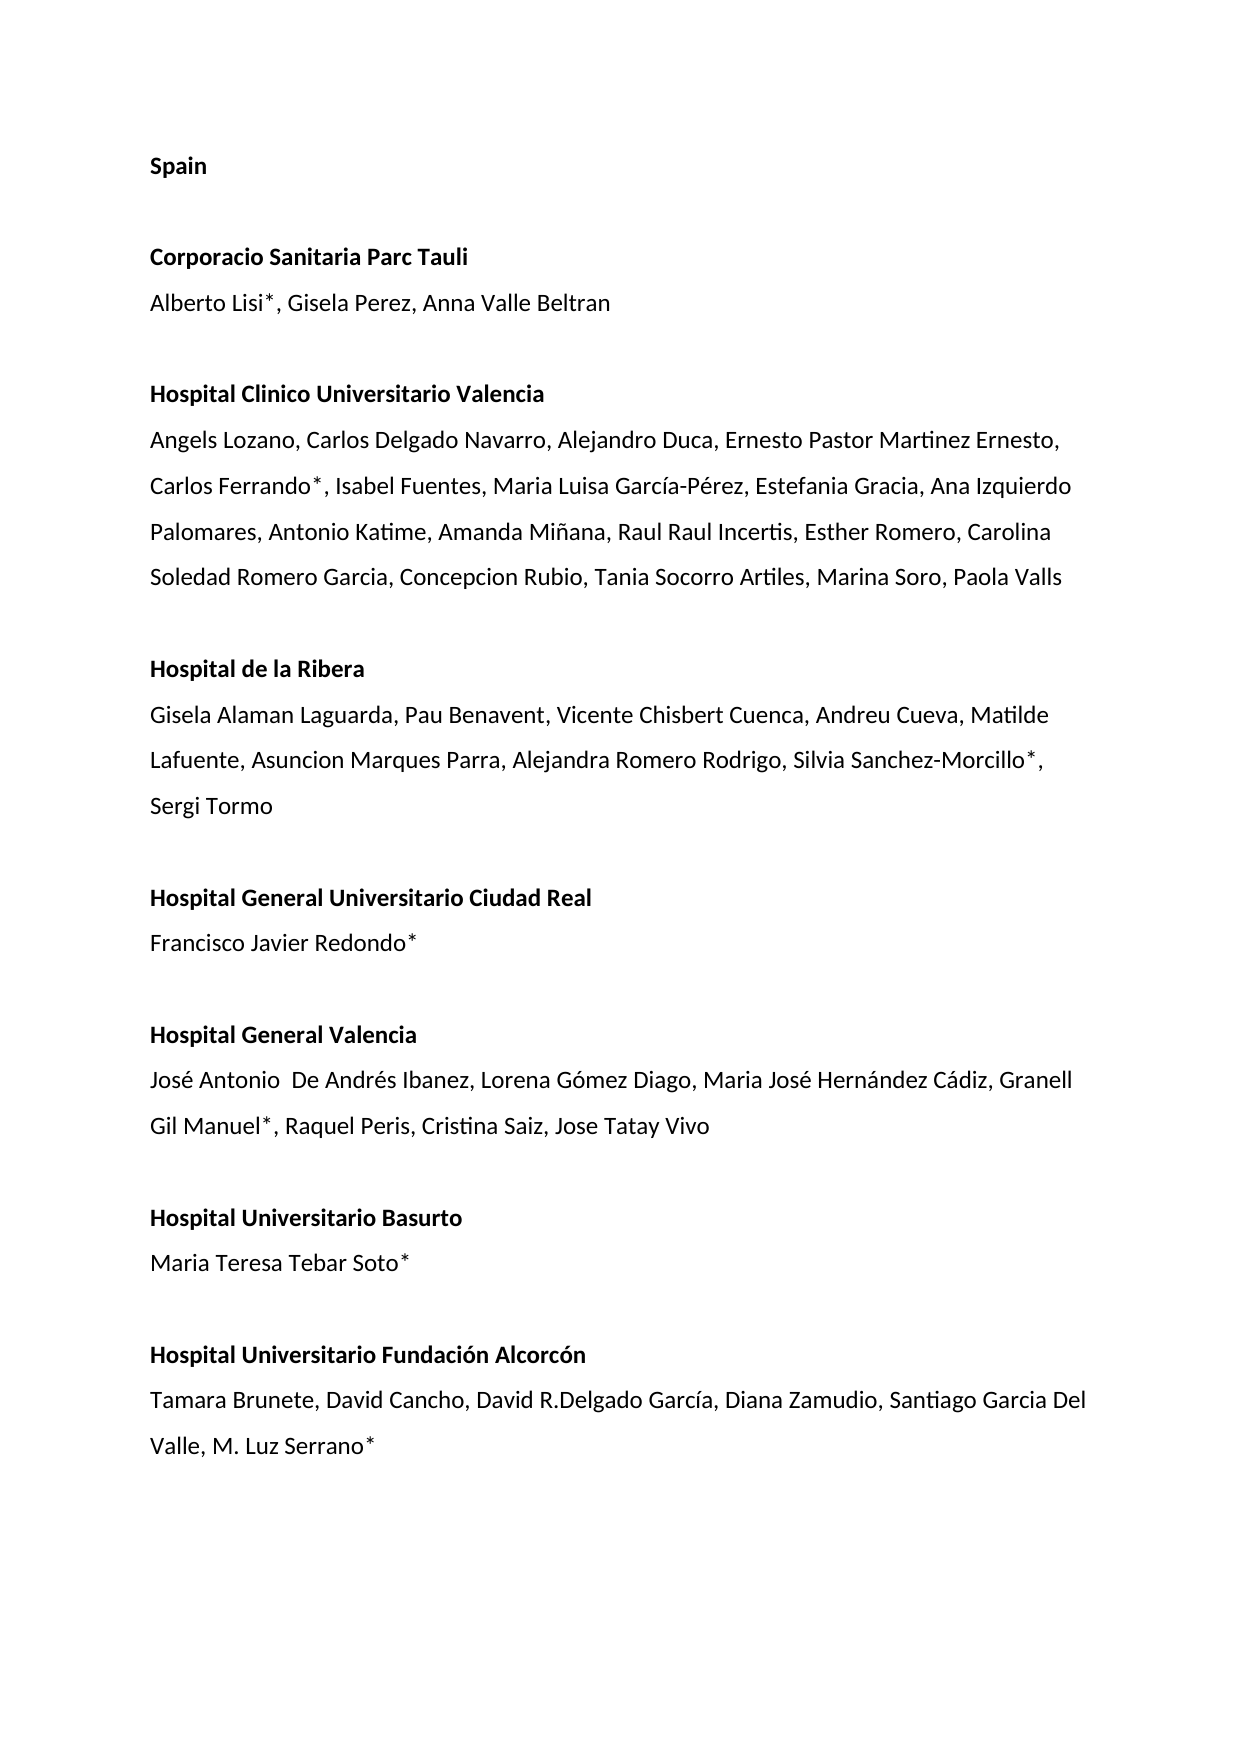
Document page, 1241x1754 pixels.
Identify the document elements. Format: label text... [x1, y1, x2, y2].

text Hospital Clinico Universitario Valencia [150, 379, 1090, 409]
text Maria Teresa Tebar Soto* [150, 1247, 1090, 1278]
text Francisco Javier Redondo* [150, 927, 1090, 958]
text Gisela Alaman Laguarda, Pau Benavent, Vicente Chisbert Cuenca, Andreu Cueva, Matilde Lafuente, Asuncion Marques Parra, Alejandra Romero Rodrigo, Silvia Sanchez-Morcillo*, Sergi Tormo [150, 699, 1090, 821]
text Hospital General Valencia [150, 1019, 1090, 1049]
text Hospital de la Ribera [150, 653, 1090, 683]
text Hospital Universitario Fundación Alcorcón [150, 1339, 1090, 1369]
text José Antonio De Andrés Ibanez, Lorena Gómez Diago, Maria José Hernández Cádiz, Granell Gil Manuel*, Raquel Peris, Cristina Saiz, Jose Tatay Vivo [150, 1064, 1090, 1141]
text Angels Lozano, Carlos Delgado Navarro, Alejandro Duca, Ernesto Pastor Martinez Ernesto, Carlos Ferrando*, Isabel Fuentes, Maria Luisa García-Pérez, Estefania Gracia, Ana Izquierdo Palomares, Antonio Katime, Amanda Miñana, Raul Raul Incertis, Esther Romero, Carolina Soledad Romero Garcia, Concepcion Rubio, Tania Socorro Artiles, Marina Soro, Paola Valls [150, 424, 1090, 592]
text Tamara Brunete, David Cancho, David R.Delgado García, Diana Zamudio, Santiago Garcia Del Valle, M. Luz Serrano* [150, 1385, 1090, 1461]
text Corporacio Sanitaria Parc Tauli [150, 241, 1090, 272]
text Alberto Lisi*, Gisela Perez, Anna Valle Beltran [150, 287, 1090, 318]
text Spain [150, 150, 1090, 181]
text Hospital General Universitario Ciudad Real [150, 882, 1090, 912]
text Hospital Universitario Basurto [150, 1202, 1090, 1232]
